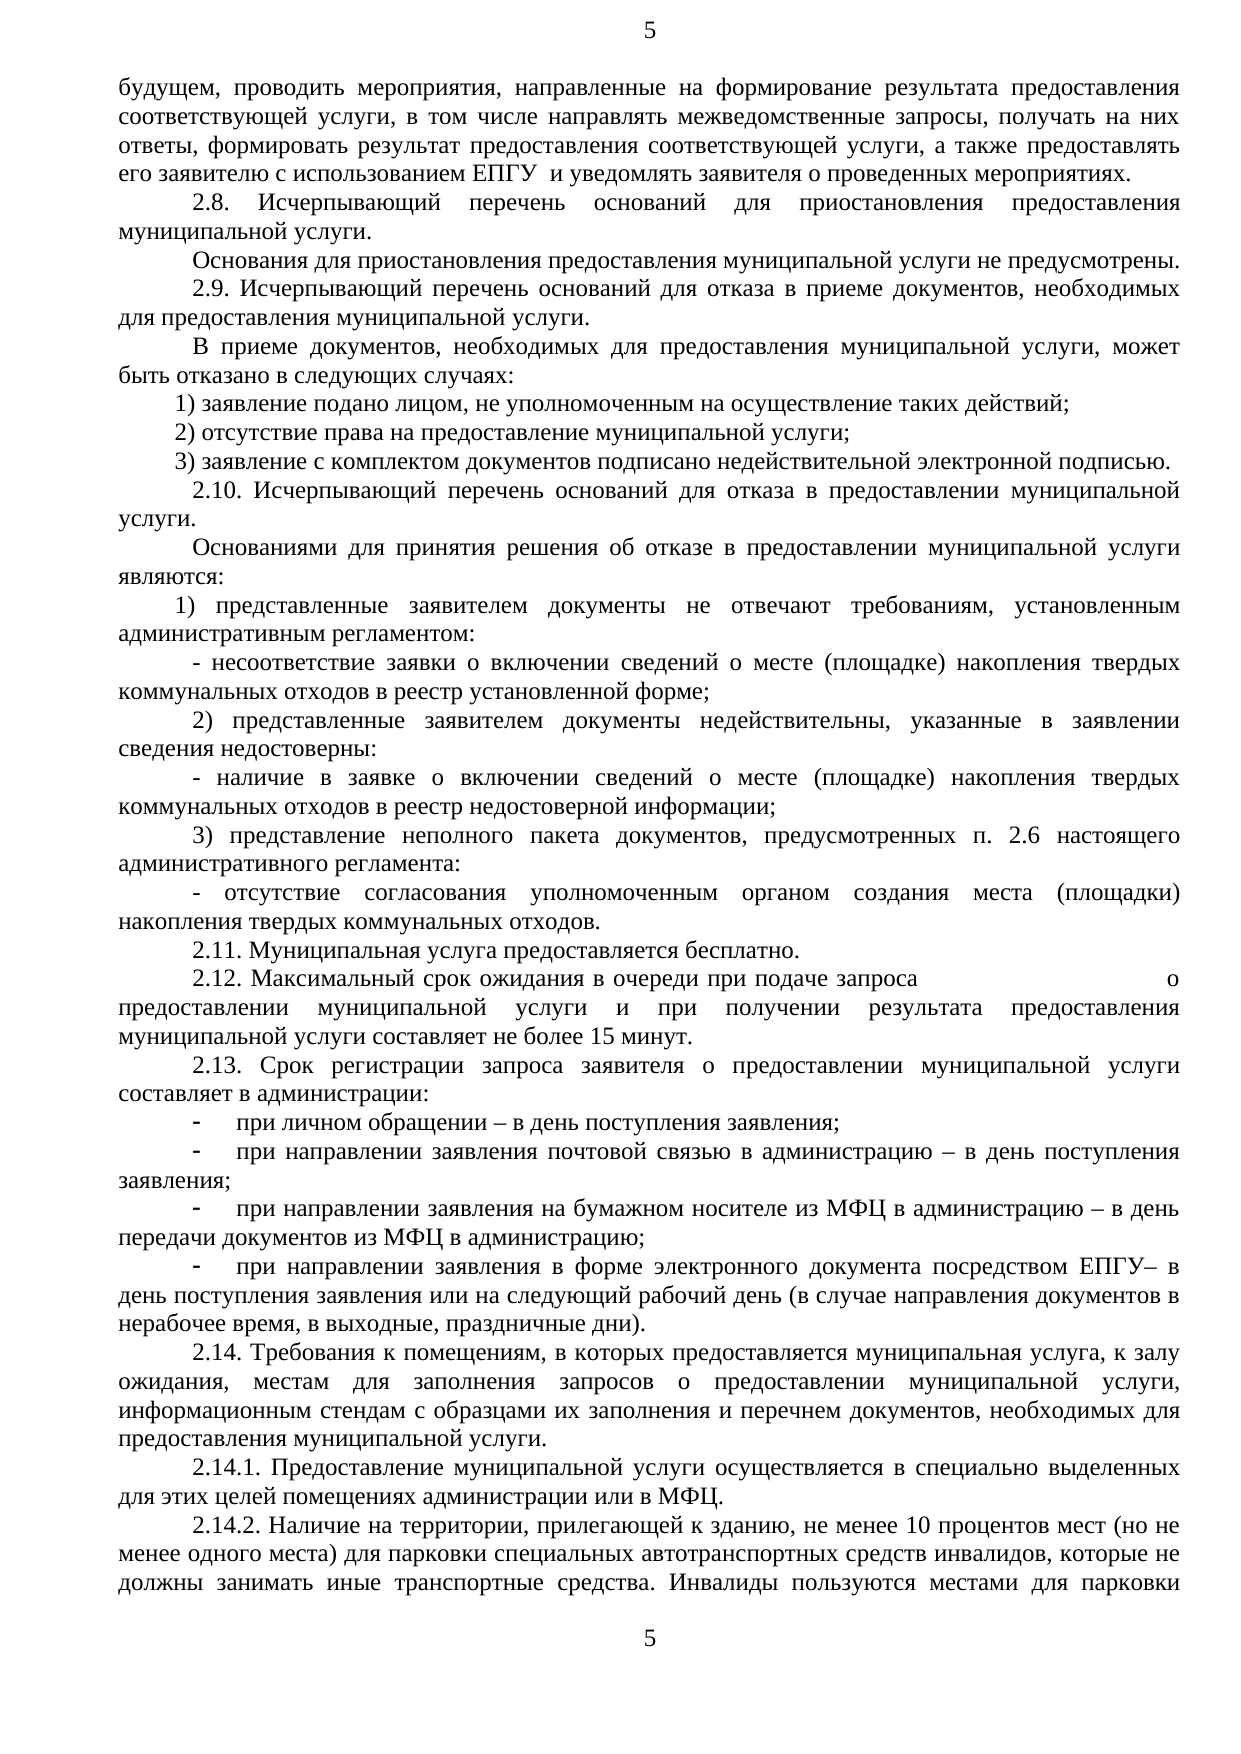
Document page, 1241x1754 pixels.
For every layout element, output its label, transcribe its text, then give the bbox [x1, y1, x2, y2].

text 3) представление неполного пакета документов, предусмотренных п. 2.6 настоящего административного регламента: [118, 820, 1181, 877]
text В приеме документов, необходимых для предоставления муниципальной услуги, может быть отказано в следующих случаях: [118, 331, 1181, 388]
text 1) представленные заявителем документы не отвечают требованиям, установленным административным регламентом: [118, 590, 1181, 647]
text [118, 1510, 1181, 1596]
title 2.13. Срок регистрации запроса заявителя о предоставлении муниципальной услуги составляет в администрации: [118, 1050, 1181, 1107]
text - отсутствие согласования уполномоченным органом создания места (площадки) накопления твердых коммунальных отходов. [118, 877, 1181, 935]
text 2.10. Исчерпывающий перечень оснований для отказа в предоставлении муниципальной услуги. [118, 475, 1181, 532]
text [118, 72, 1181, 187]
text 2) отсутствие права на предоставление муниципальной услуги; [118, 417, 1181, 446]
text 2.11. Муниципальная услуга предоставляется бесплатно. [118, 935, 1181, 963]
text 2.9. Исчерпывающий перечень оснований для отказа в приеме документов, необходимых для предоставления муниципальной услуги. [118, 273, 1181, 331]
list при направлении заявления на бумажном носителе из МФЦ в администрацию – в день передачи документов из МФЦ в администрацию; [118, 1193, 1181, 1251]
list при направлении заявления в форме электронного документа посредством ЕПГУ– в день поступления заявления или на следующий рабочий день (в случае направления документов в нерабочее время, в выходные, праздничные дни). [118, 1251, 1181, 1337]
text 1) заявление подано лицом, не уполномоченным на осуществление таких действий; [118, 388, 1181, 417]
title 2.14. Требования к помещениям, в которых предоставляется муниципальная услуга, к залу ожидания, местам для заполнения запросов о предоставлении муниципальной услуги, информационным стендам с образцами их заполнения и перечнем документов, необходимых для предоставления муниципальной услуги. [118, 1337, 1181, 1452]
text 2.12. Максимальный срок ожидания в очереди при подаче запроса о предоставлении муниципальной услуги и при получении результата предоставления муниципальной услуги составляет не более 15 минут. [118, 963, 1181, 1050]
text Основаниями для принятия решения об отказе в предоставлении муниципальной услуги являются: [118, 532, 1181, 590]
text 2) представленные заявителем документы недействительны, указанные в заявлении сведения недостоверны: [118, 705, 1181, 762]
text 2.14.1. Предоставление муниципальной услуги осуществляется в специально выделенных для этих целей помещениях администрации или в МФЦ. [118, 1452, 1181, 1510]
text - наличие в заявке о включении сведений о месте (площадке) накопления твердых коммунальных отходов в реестр недостоверной информации; [118, 762, 1181, 820]
list при личном обращении – в день поступления заявления; [118, 1107, 1181, 1136]
list при направлении заявления почтовой связью в администрацию – в день поступления заявления; [118, 1136, 1181, 1193]
text - несоответствие заявки о включении сведений о месте (площадке) накопления твердых коммунальных отходов в реестр установленной форме; [118, 647, 1181, 705]
text 3) заявление с комплектом документов подписано недействительной электронной подписью. [118, 446, 1181, 475]
text 2.8. Исчерпывающий перечень оснований для приостановления предоставления муниципальной услуги. [118, 187, 1181, 245]
text Основания для приостановления предоставления муниципальной услуги не предусмотрены. [118, 245, 1181, 273]
